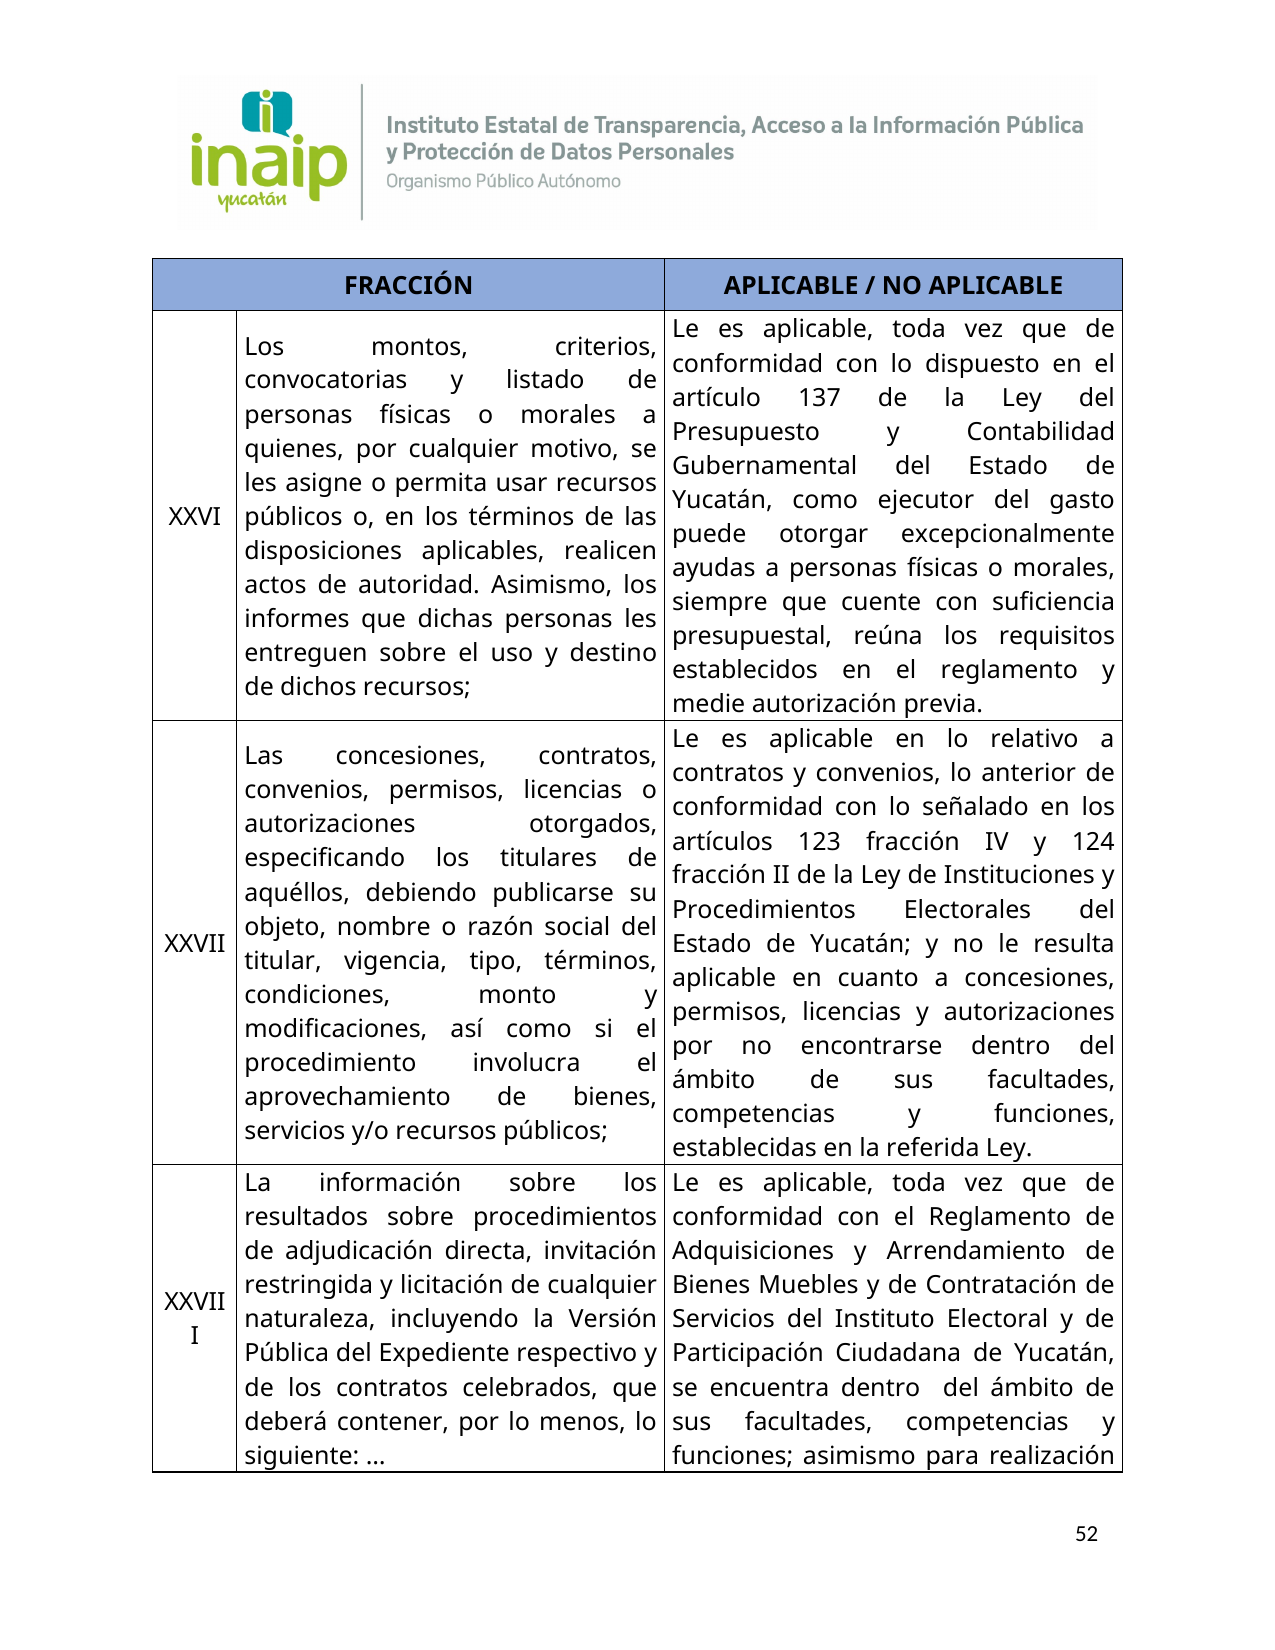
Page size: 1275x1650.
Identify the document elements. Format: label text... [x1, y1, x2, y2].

table_header FRACCIÓN [153, 259, 664, 310]
table_cell Las concesiones, contratos, convenios, permisos, licencias o autorizaciones otorgados, especificando los titulares de aquéllos, debiendo publicarse su objeto, nombre o razón social del titular, vigencia, tipo, términos, condiciones, monto y modificaciones, así como si el procedimiento involucra el aprovechamiento de bienes, servicios y/o recursos públicos; [237, 721, 664, 1164]
table_cell Le es aplicable, toda vez que de conformidad con lo dispuesto en el artículo 137 de la Ley del Presupuesto y Contabilidad Gubernamental del Estado de Yucatán, como ejecutor del gasto puede otorgar excepcionalmente ayudas a personas físicas o morales, siempre que cuente con suficiencia presupuestal, reúna los requisitos establecidos en el reglamento y medie autorización previa. [665, 311, 1122, 720]
picture [177, 75, 1098, 230]
table_cell XXVI [153, 311, 236, 720]
table_cell XXVII [153, 721, 236, 1164]
table_cell Los montos, criterios, convocatorias y listado de personas físicas o morales a quienes, por cualquier motivo, se les asigne o permita usar recursos públicos o, en los términos de las disposiciones aplicables, realicen actos de autoridad. Asimismo, los informes que dichas personas les entreguen sobre el uso y destino de dichos recursos; [237, 311, 664, 720]
table_cell Le es aplicable en lo relativo a contratos y convenios, lo anterior de conformidad con lo señalado en los artículos 123 fracción IV y 124 fracción II de la Ley de Instituciones y Procedimientos Electorales del Estado de Yucatán; y no le resulta aplicable en cuanto a concesiones, permisos, licencias y autorizaciones por no encontrarse dentro del ámbito de sus facultades, competencias y funciones, establecidas en la referida Ley. [665, 721, 1122, 1164]
table_header APLICABLE / NO APLICABLE [665, 259, 1122, 310]
table_cell XXVIII [153, 1165, 236, 1471]
